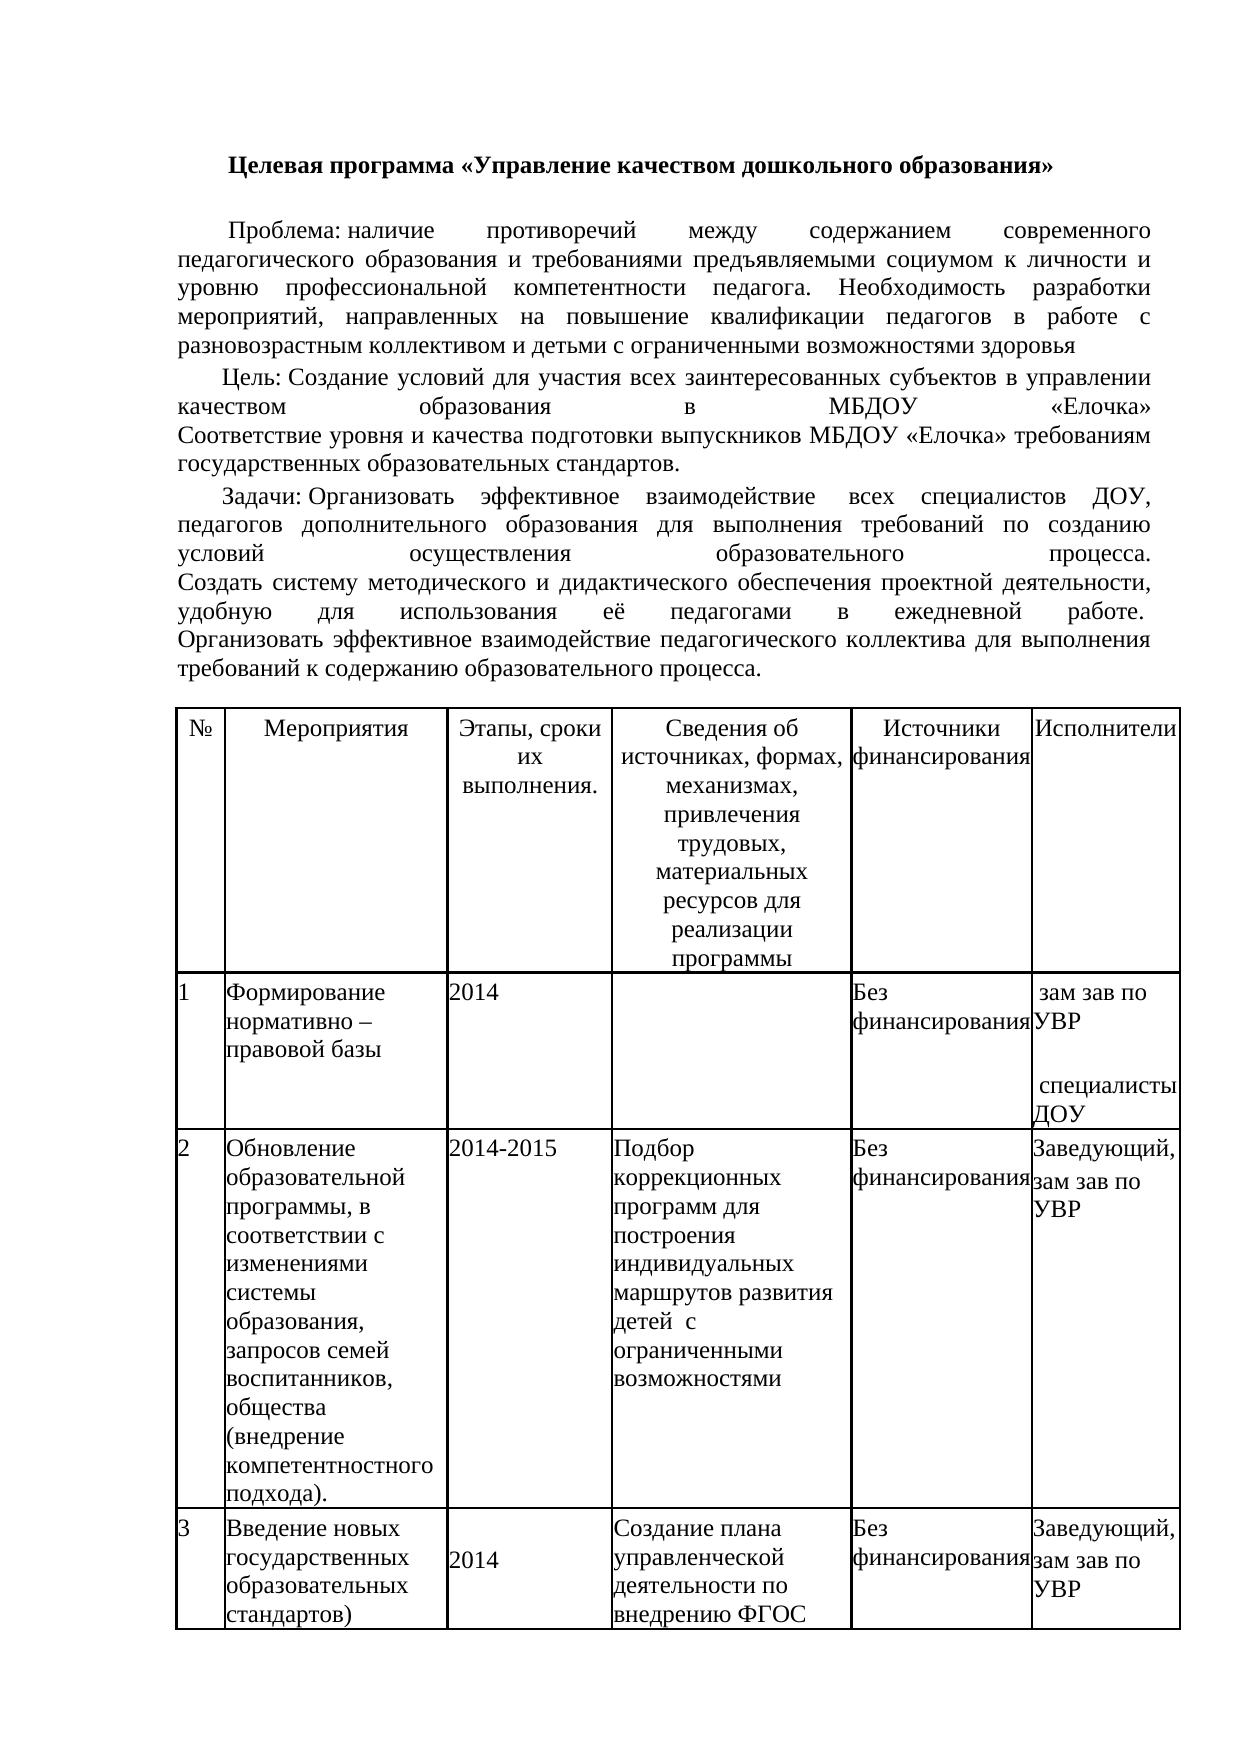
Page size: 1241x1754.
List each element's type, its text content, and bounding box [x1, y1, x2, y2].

table_cell Заведующий, зам зав по УВР [1033, 1130, 1179, 1507]
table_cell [1033, 1509, 1179, 1628]
text Проблема: наличие противоречий между содержанием современного педагогического образования и требованиями предъявляемыми социумом к личности и уровню профессиональной компетентности педагога. Необходимость разработки мероприятий, направленных на повышение квалификации педагогов в работе с разновозрастным коллективом и детьми с ограниченными возможностями здоровья [177, 215, 1152, 359]
table_header Сведения об источниках, формах, механизмах, привлечения трудовых, материальных ресурсов для реализации программы [613, 709, 850, 971]
text Задачи: Организовать эффективное взаимодействие всех специалистов ДОУ, педагогов дополнительного образования для выполнения требований по созданию условий осуществления образовательного процесса. Создать систему методического и дидактического обеспечения проектной деятельности, удобную для использования её педагогами в ежедневной работе. Организовать эффективное взаимодействие педагогического коллектива для выполнения требований к содержанию образовательного процесса. [177, 481, 1152, 682]
table_cell [613, 974, 850, 1128]
table_cell 1 [178, 974, 224, 1128]
table_cell 2 [178, 1130, 224, 1507]
table_cell Подбор коррекционных программ для построения индивидуальных маршрутов развития детей с ограниченными возможностями [613, 1130, 850, 1507]
text Целевая программа «Управление качеством дошкольного образования» [177, 150, 1152, 179]
text Цель: Создание условий для участия всех заинтересованных субъектов в управлении качеством образования в МБДОУ «Елочка» Соответствие уровня и качества подготовки выпускников МБДОУ «Елочка» требованиям государственных образовательных стандартов. [177, 362, 1152, 477]
table_header № [178, 709, 224, 971]
table_cell 2014 [449, 1509, 611, 1628]
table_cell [226, 1509, 446, 1628]
table_header Исполнители [1033, 709, 1179, 971]
table_cell 2014 [449, 974, 611, 1128]
table_cell Без финансирования [853, 974, 1031, 1128]
table_cell Без финансирования [853, 1509, 1031, 1628]
table_cell 2014-2015 [449, 1130, 611, 1507]
table_cell зам зав по УВР специалисты ДОУ [1033, 974, 1179, 1128]
table_cell Обновление образовательной программы, в соответствии с изменениями системы образования, запросов семей воспитанников, общества (внедрение компетентностного подхода). [226, 1130, 446, 1507]
table_header Мероприятия [226, 709, 446, 971]
table_cell Формирование нормативно – правовой базы [226, 974, 446, 1128]
table_cell Без финансирования [853, 1130, 1031, 1507]
table_header Источники финансирования [853, 709, 1031, 971]
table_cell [613, 1509, 850, 1628]
table_cell 3 [178, 1509, 224, 1628]
table_header Этапы, сроки их выполнения. [449, 709, 611, 971]
